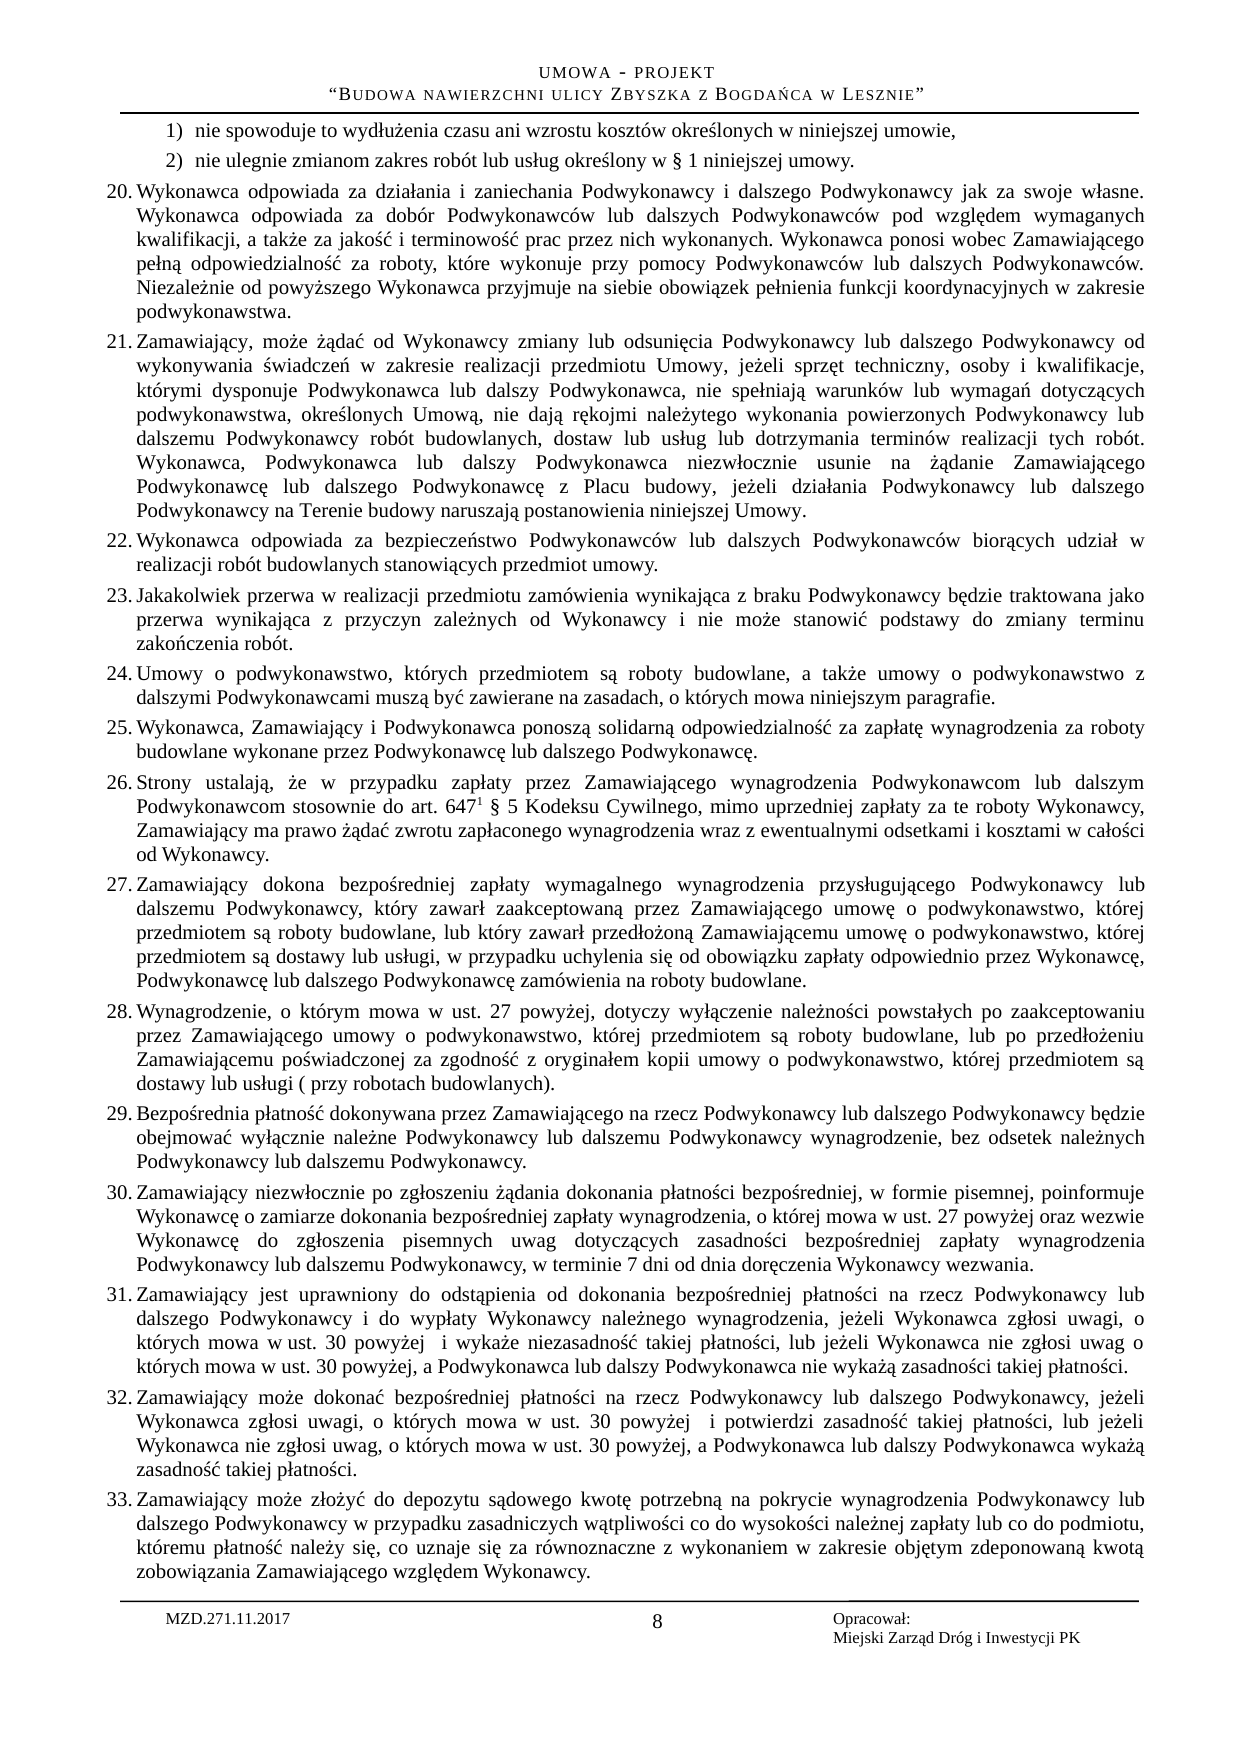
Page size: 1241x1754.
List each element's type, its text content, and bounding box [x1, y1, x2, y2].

list Wykonawca odpowiada za bezpieczeństwo Podwykonawców lub dalszych Podwykonawców biorących udział w realizacji robót budowlanych stanowiących przedmiot umowy. [106, 528, 1146, 576]
list Wykonawca, Zamawiający i Podwykonawca ponoszą solidarną odpowiedzialność za zapłatę wynagrodzenia za roboty budowlane wykonane przez Podwykonawcę lub dalszego Podwykonawcę. [106, 715, 1146, 763]
list Umowy o podwykonawstwo, których przedmiotem są roboty budowlane, a także umowy o podwykonawstwo z dalszymi Podwykonawcami muszą być zawierane na zasadach, o których mowa niniejszym paragrafie. [106, 661, 1146, 709]
list Zamawiający niezwłocznie po zgłoszeniu żądania dokonania płatności bezpośredniej, w formie pisemnej, poinformuje Wykonawcę o zamiarze dokonania bezpośredniej zapłaty wynagrodzenia, o której mowa w ust. 27 powyżej oraz wezwie Wykonawcę do zgłoszenia pisemnych uwag dotyczących zasadności bezpośredniej zapłaty wynagrodzenia Podwykonawcy lub dalszemu Podwykonawcy, w terminie 7 dni od dnia doręczenia Wykonawcy wezwania. [106, 1180, 1146, 1276]
list Zamawiający, może żądać od Wykonawcy zmiany lub odsunięcia Podwykonawcy lub dalszego Podwykonawcy od wykonywania świadczeń w zakresie realizacji przedmiotu Umowy, jeżeli sprzęt techniczny, osoby i kwalifikacje, którymi dysponuje Podwykonawca lub dalszy Podwykonawca, nie spełniają warunków lub wymagań dotyczących podwykonawstwa, określonych Umową, nie dają rękojmi należytego wykonania powierzonych Podwykonawcy lub dalszemu Podwykonawcy robót budowlanych, dostaw lub usług lub dotrzymania terminów realizacji tych robót. Wykonawca, Podwykonawca lub dalszy Podwykonawca niezwłocznie usunie na żądanie Zamawiającego Podwykonawcę lub dalszego Podwykonawcę z Placu budowy, jeżeli działania Podwykonawcy lub dalszego Podwykonawcy na Terenie budowy naruszają postanowienia niniejszej Umowy. [106, 329, 1146, 522]
list Zamawiający może dokonać bezpośredniej płatności na rzecz Podwykonawcy lub dalszego Podwykonawcy, jeżeli Wykonawca zgłosi uwagi, o których mowa w ust. 30 powyżej i potwierdzi zasadność takiej płatności, lub jeżeli Wykonawca nie zgłosi uwag, o których mowa w ust. 30 powyżej, a Podwykonawca lub dalszy Podwykonawca wykażą zasadność takiej płatności. [106, 1385, 1146, 1481]
list Zamawiający jest uprawniony do odstąpienia od dokonania bezpośredniej płatności na rzecz Podwykonawcy lub dalszego Podwykonawcy i do wypłaty Wykonawcy należnego wynagrodzenia, jeżeli Wykonawca zgłosi uwagi, o których mowa w ust. 30 powyżej i wykaże niezasadność takiej płatności, lub jeżeli Wykonawca nie zgłosi uwag o których mowa w ust. 30 powyżej, a Podwykonawca lub dalszy Podwykonawca nie wykażą zasadności takiej płatności. [106, 1282, 1146, 1378]
list Wynagrodzenie, o którym mowa w ust. 27 powyżej, dotyczy wyłączenie należności powstałych po zaakceptowaniu przez Zamawiającego umowy o podwykonawstwo, której przedmiotem są roboty budowlane, lub po przedłożeniu Zamawiającemu poświadczonej za zgodność z oryginałem kopii umowy o podwykonawstwo, której przedmiotem są dostawy lub usługi ( przy robotach budowlanych). [106, 999, 1146, 1095]
list Zamawiający może złożyć do depozytu sądowego kwotę potrzebną na pokrycie wynagrodzenia Podwykonawcy lub dalszego Podwykonawcy w przypadku zasadniczych wątpliwości co do wysokości należnej zapłaty lub co do podmiotu, któremu płatność należy się, co uznaje się za równoznaczne z wykonaniem w zakresie objętym zdeponowaną kwotą zobowiązania Zamawiającego względem Wykonawcy. [106, 1487, 1146, 1583]
list Wykonawca odpowiada za działania i zaniechania Podwykonawcy i dalszego Podwykonawcy jak za swoje własne. Wykonawca odpowiada za dobór Podwykonawców lub dalszych Podwykonawców pod względem wymaganych kwalifikacji, a także za jakość i terminowość prac przez nich wykonanych. Wykonawca ponosi wobec Zamawiającego pełną odpowiedzialność za roboty, które wykonuje przy pomocy Podwykonawców lub dalszych Podwykonawców. Niezależnie od powyższego Wykonawca przyjmuje na siebie obowiązek pełnienia funkcji koordynacyjnych w zakresie podwykonawstwa. [106, 179, 1146, 323]
list nie spowoduje to wydłużenia czasu ani wzrostu kosztów określonych w niniejszej umowie, [165, 118, 1146, 142]
list Strony ustalają, że w przypadku zapłaty przez Zamawiającego wynagrodzenia Podwykonawcom lub dalszym Podwykonawcom stosownie do art. 6471 § 5 Kodeksu Cywilnego, mimo uprzedniej zapłaty za te roboty Wykonawcy, Zamawiający ma prawo żądać zwrotu zapłaconego wynagrodzenia wraz z ewentualnymi odsetkami i kosztami w całości od Wykonawcy. [106, 770, 1146, 866]
list Zamawiający dokona bezpośredniej zapłaty wymagalnego wynagrodzenia przysługującego Podwykonawcy lub dalszemu Podwykonawcy, który zawarł zaakceptowaną przez Zamawiającego umowę o podwykonawstwo, której przedmiotem są roboty budowlane, lub który zawarł przedłożoną Zamawiającemu umowę o podwykonawstwo, której przedmiotem są dostawy lub usługi, w przypadku uchylenia się od obowiązku zapłaty odpowiednio przez Wykonawcę, Podwykonawcę lub dalszego Podwykonawcę zamówienia na roboty budowlane. [106, 872, 1146, 992]
list Bezpośrednia płatność dokonywana przez Zamawiającego na rzecz Podwykonawcy lub dalszego Podwykonawcy będzie obejmować wyłącznie należne Podwykonawcy lub dalszemu Podwykonawcy wynagrodzenie, bez odsetek należnych Podwykonawcy lub dalszemu Podwykonawcy. [106, 1101, 1146, 1173]
list nie ulegnie zmianom zakres robót lub usług określony w § 1 niniejszej umowy. [165, 148, 1146, 172]
list Jakakolwiek przerwa w realizacji przedmiotu zamówienia wynikająca z braku Podwykonawcy będzie traktowana jako przerwa wynikająca z przyczyn zależnych od Wykonawcy i nie może stanowić podstawy do zmiany terminu zakończenia robót. [106, 582, 1146, 655]
